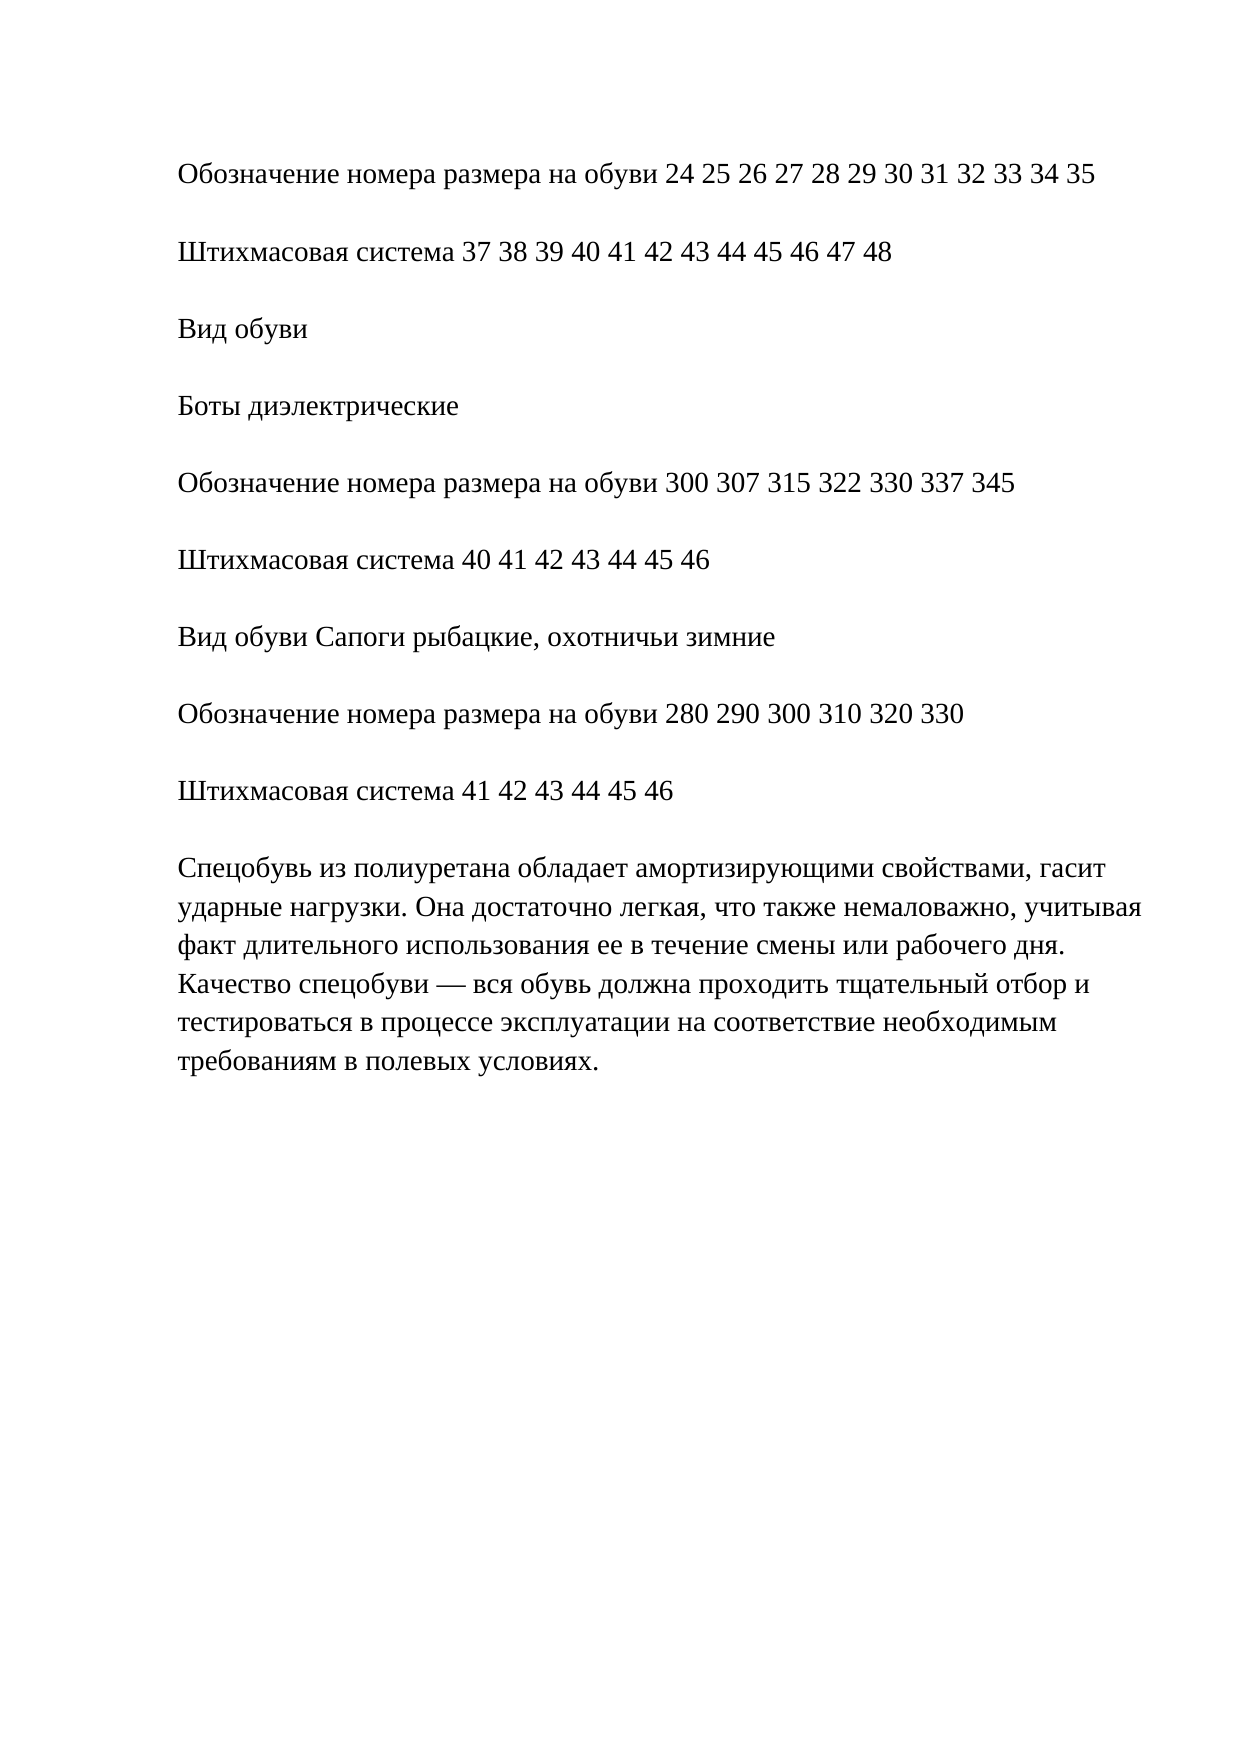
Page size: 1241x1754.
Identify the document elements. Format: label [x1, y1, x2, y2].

text [177, 118, 1152, 1077]
